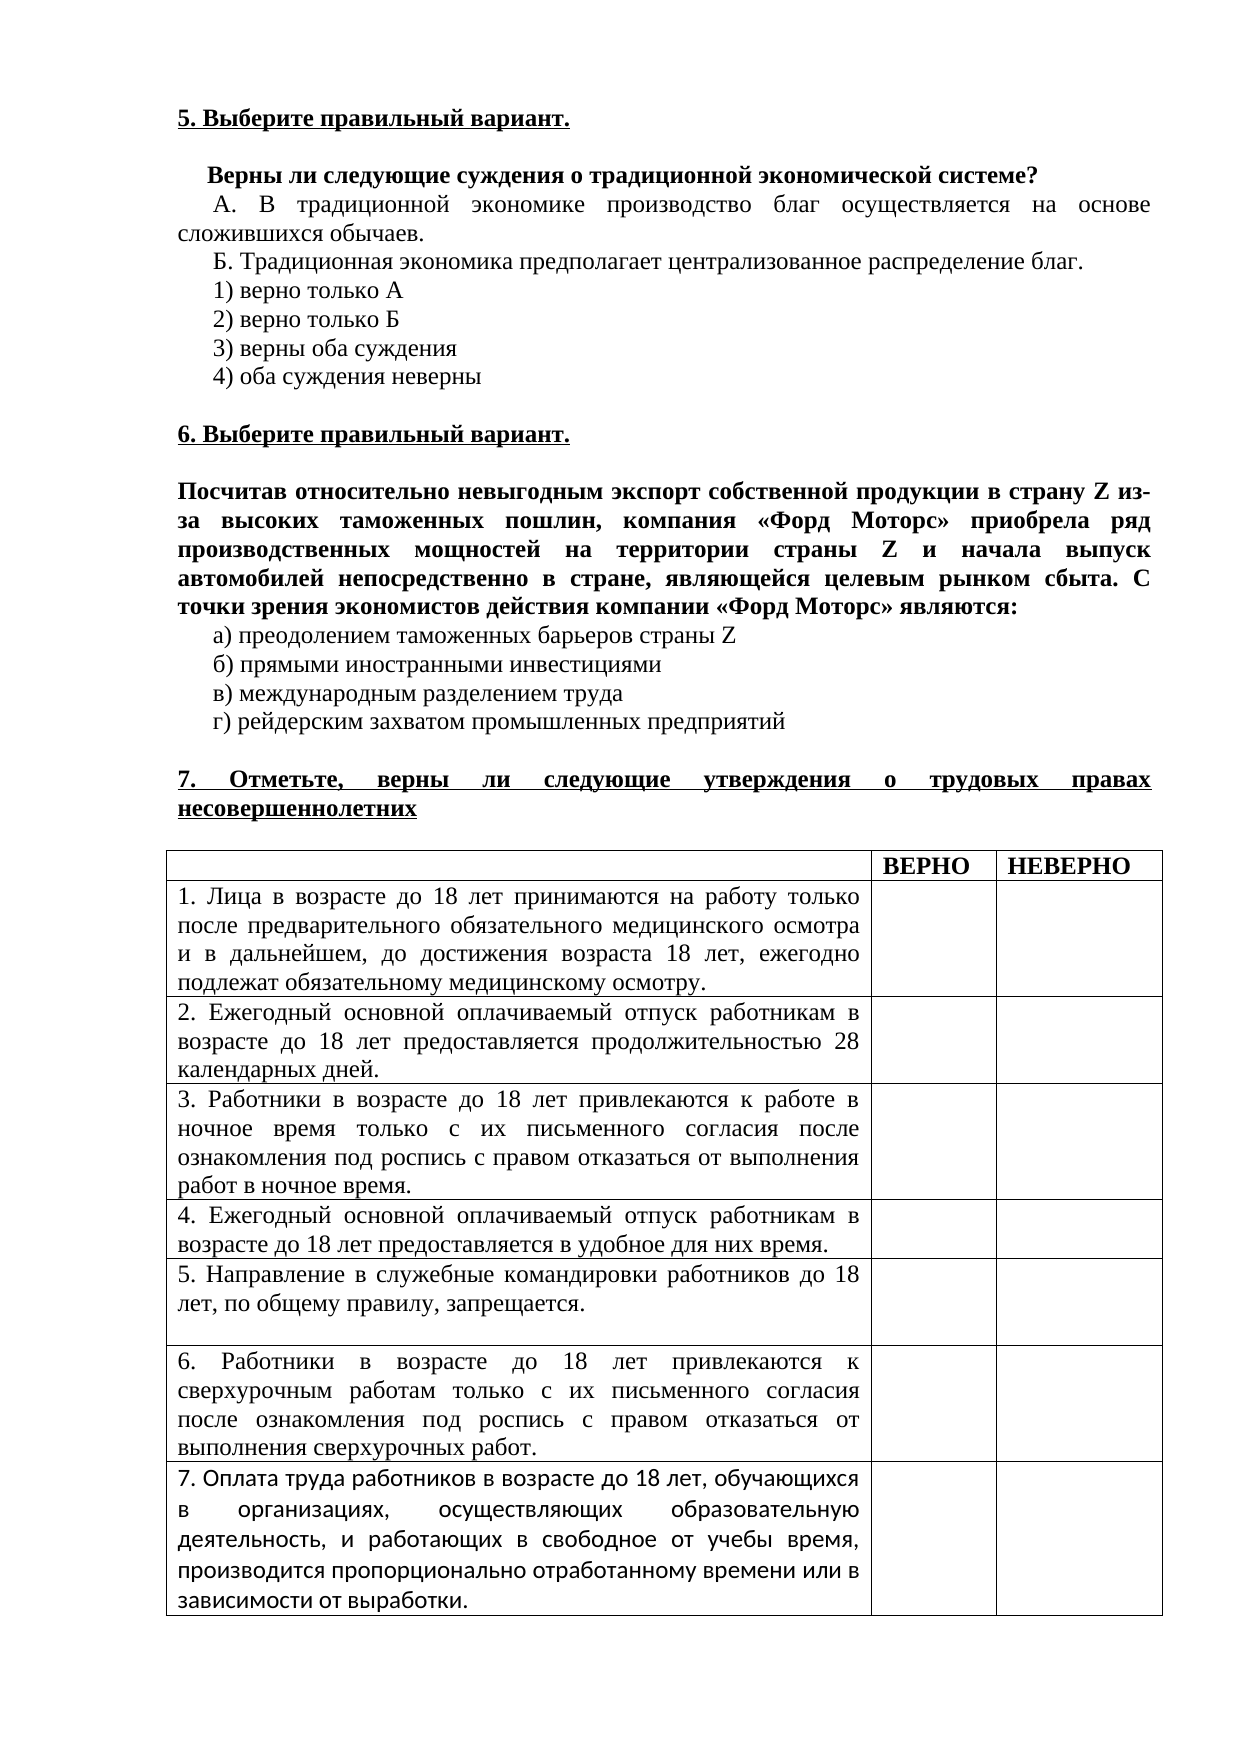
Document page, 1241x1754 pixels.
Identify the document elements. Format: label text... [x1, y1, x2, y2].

text А. В традиционной экономике производство благ осуществляется на основе сложившихся обычаев. [177, 189, 1152, 246]
text 3) верны оба суждения [177, 333, 1152, 361]
table_cell [872, 1200, 996, 1258]
table_cell [872, 1259, 996, 1345]
text 1) верно только А [177, 275, 1152, 304]
table_cell [997, 881, 1162, 996]
table_cell [997, 1346, 1162, 1461]
table_cell [872, 1346, 996, 1461]
table_cell 7. Оплата труда работников в возрасте до 18 лет, обучающихся в организациях, осуществляющих образовательную деятельность, и работающих в свободное от учебы время, производится пропорционально отработанному времени или в зависимости от выработки. [167, 1462, 871, 1615]
text 7. Отметьте, верны ли следующие утверждения о трудовых правах несовершеннолетних [177, 790, 1152, 821]
table_cell [997, 1084, 1162, 1199]
table_cell [997, 1200, 1162, 1258]
table_cell [997, 1259, 1162, 1345]
table_cell [872, 1462, 996, 1615]
table_header [167, 851, 871, 880]
table_cell 2. Ежегодный основной оплачиваемый отпуск работникам в возрасте до 18 лет предоставляется продолжительностью 28 календарных дней. [167, 997, 871, 1083]
table_cell 4. Ежегодный основной оплачиваемый отпуск работникам в возрасте до 18 лет предоставляется в удобное для них время. [167, 1200, 871, 1258]
table_cell [872, 1084, 996, 1199]
text 4) оба суждения неверны [177, 361, 1152, 390]
text Б. Традиционная экономика предполагает централизованное распределение благ. [177, 246, 1152, 275]
text 7. Отметьте, верны ли следующие утверждения о трудовых правах несовершеннолетних [177, 764, 1152, 789]
text 2) верно только Б [177, 304, 1152, 333]
table_cell [997, 997, 1162, 1083]
table_header ВЕРНО [872, 851, 996, 880]
table_cell [872, 997, 996, 1083]
table_cell 1. Лица в возрасте до 18 лет принимаются на работу только после предварительного обязательного медицинского осмотра и в дальнейшем, до достижения возраста 18 лет, ежегодно подлежат обязательному медицинскому осмотру. [167, 881, 871, 996]
table_cell 6. Работники в возрасте до 18 лет привлекаются к сверхурочным работам только с их письменного согласия после ознакомления под роспись с правом отказаться от выполнения сверхурочных работ. [167, 1346, 871, 1461]
table_cell 3. Работники в возрасте до 18 лет привлекаются к работе в ночное время только с их письменного согласия после ознакомления под роспись с правом отказаться от выполнения работ в ночное время. [167, 1084, 871, 1199]
table_cell [997, 1462, 1162, 1615]
text 5. Выберите правильный вариант. [177, 103, 1152, 131]
text а) преодолением таможенных барьеров страны Z [177, 620, 1152, 649]
text Посчитав относительно невыгодным экспорт собственной продукции в страну Z из-за высоких таможенных пошлин, компания «Форд Моторс» приобрела ряд производственных мощностей на территории страны Z и начала выпуск автомобилей непосредственно в стране, являющейся целевым рынком сбыта. С точки зрения экономистов действия компании «Форд Моторс» являются: [177, 476, 1152, 620]
text Верны ли следующие суждения о традиционной экономической системе? [177, 160, 1152, 189]
text г) рейдерским захватом промышленных предприятий [177, 706, 1152, 735]
text б) прямыми иностранными инвестициями [177, 649, 1152, 678]
text в) международным разделением труда [177, 678, 1152, 706]
text 6. Выберите правильный вариант. [177, 419, 1152, 448]
table_header НЕВЕРНО [997, 851, 1162, 880]
table_cell [872, 881, 996, 996]
table_cell 5. Направление в служебные командировки работников до 18 лет, по общему правилу, запрещается. [167, 1259, 871, 1345]
